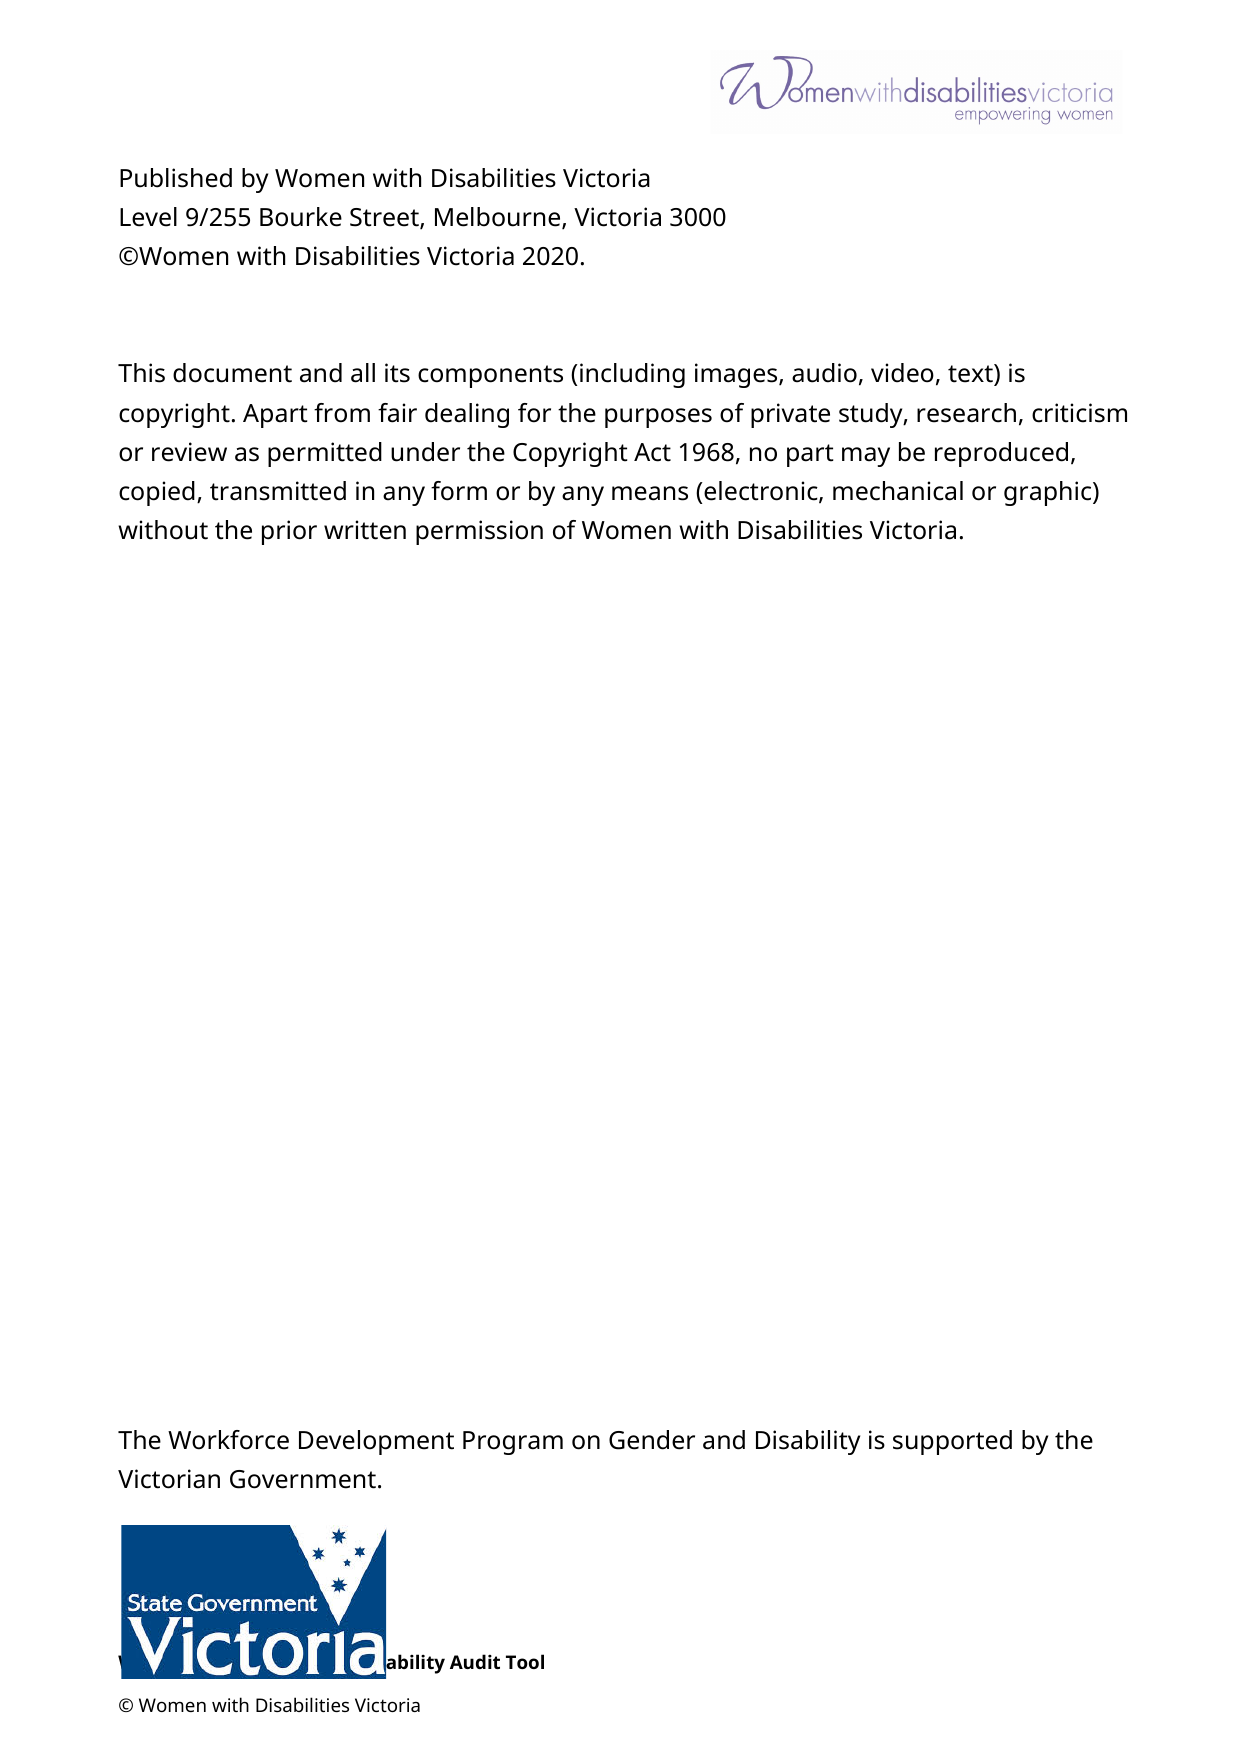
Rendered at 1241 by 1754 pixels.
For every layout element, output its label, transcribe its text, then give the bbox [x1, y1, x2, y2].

text The Workforce Development Program on Gender and Disability is supported by the Victorian Government. [118, 1423, 1137, 1496]
picture [121, 1525, 387, 1679]
text Published by Women with Disabilities Victoria Level 9/255 Bourke Street, Melbourne, Victoria 3000 ©Women with Disabilities Victoria 2020. This document and all its components (including images, audio, video, text) is copyright. Apart from fair dealing for the purposes of private study, research, criticism or review as permitted under the Copyright Act 1968, no part may be reproduced, copied, transmitted in any form or by any means (electronic, mechanical or graphic) without the prior written permission of Women with Disabilities Victoria. [118, 160, 1137, 547]
picture [710, 50, 1123, 134]
